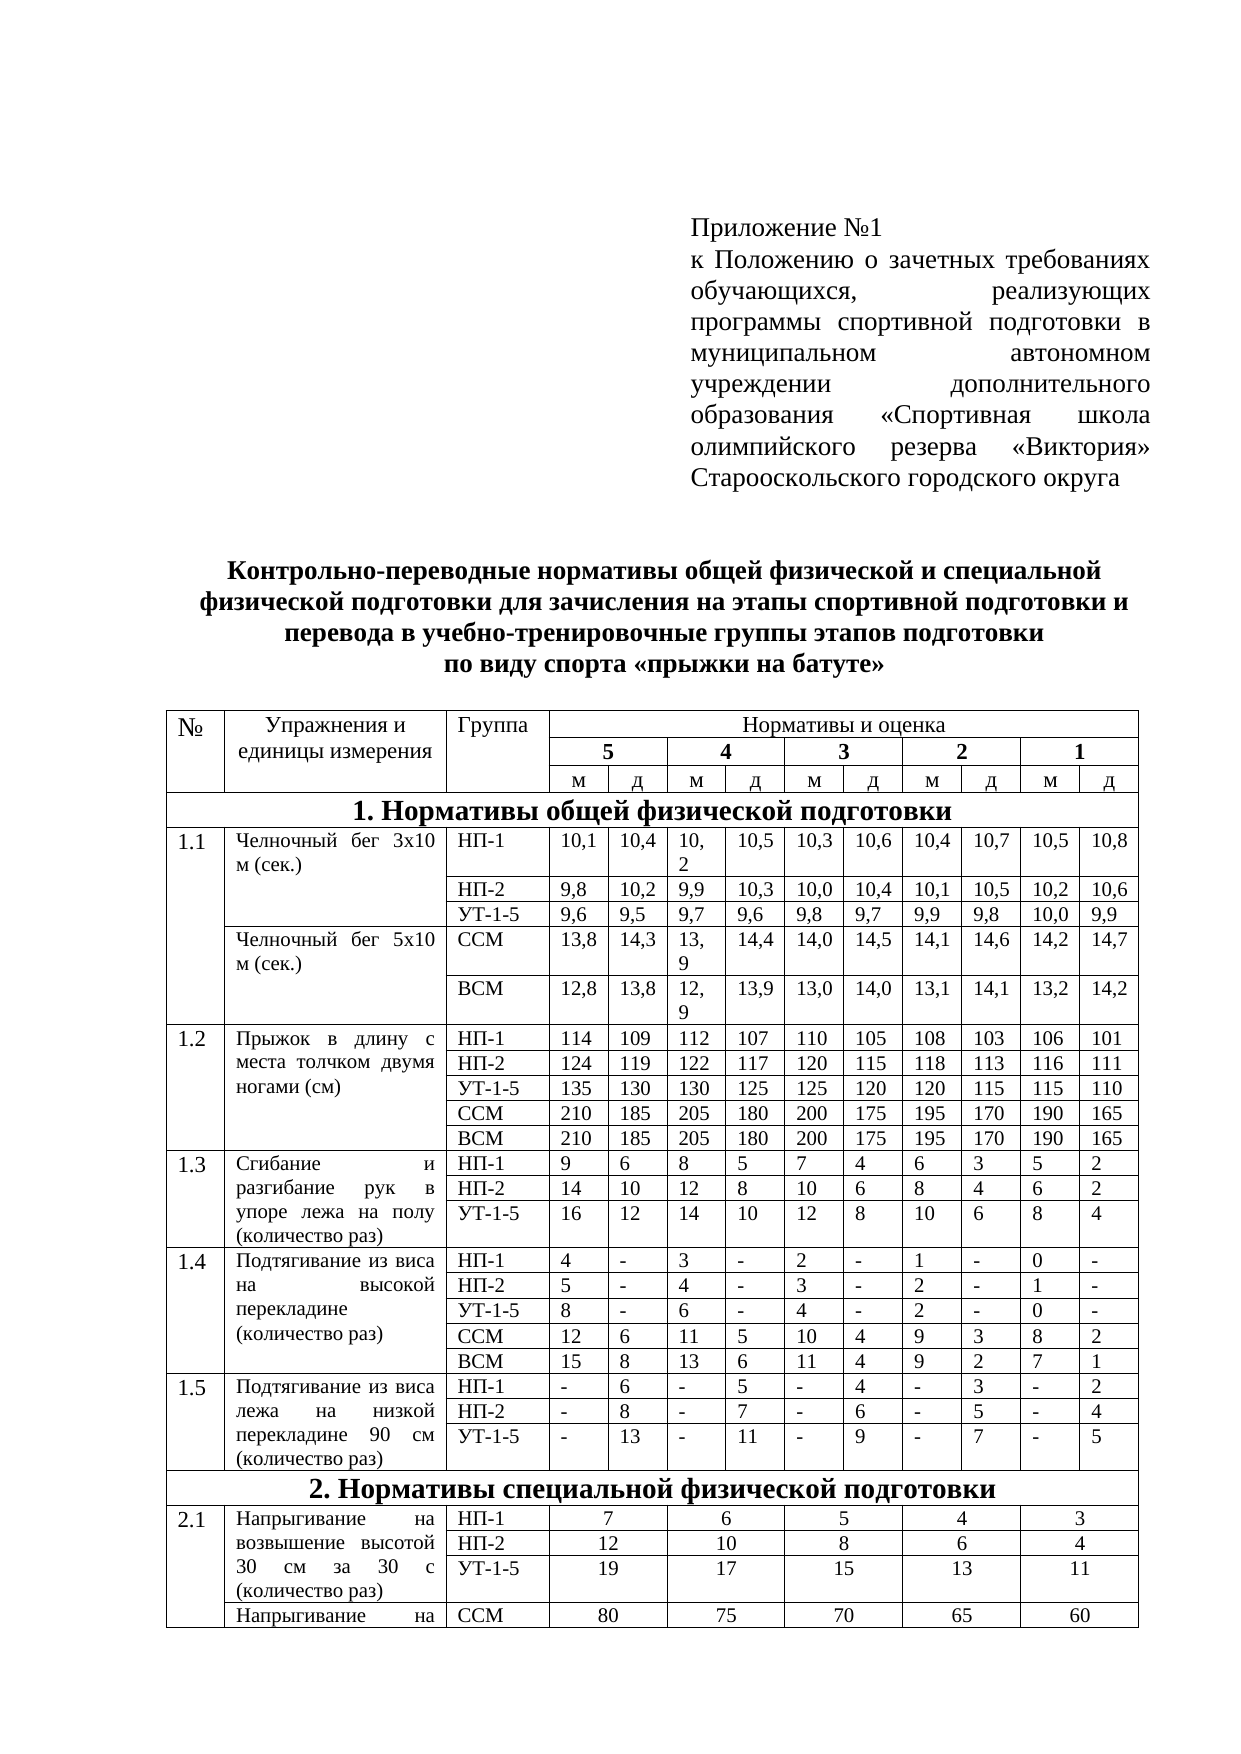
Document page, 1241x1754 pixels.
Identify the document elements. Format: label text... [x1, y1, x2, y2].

table_cell Челночный бег 3x10 м (сек.) [225, 828, 446, 926]
table_cell 7 [1021, 1349, 1079, 1373]
table_cell 13 [903, 1556, 1020, 1602]
table_cell 10 [609, 1176, 667, 1200]
table_cell 3 [668, 1248, 725, 1272]
table_cell 3 [962, 1151, 1020, 1175]
table_cell 2 [903, 738, 1020, 765]
table_header Группа [447, 711, 549, 792]
table_cell 210 [550, 1126, 608, 1150]
table_cell 1.2 [167, 1025, 224, 1150]
table_cell 4 [844, 1349, 902, 1373]
table_cell - [668, 1424, 725, 1470]
table_cell 3 [1021, 1506, 1138, 1530]
table_cell 14,1 [962, 976, 1020, 1024]
table_cell 9,7 [668, 902, 725, 926]
table_cell - [785, 1399, 843, 1423]
table_cell 6 [609, 1151, 667, 1175]
table_cell 114 [550, 1025, 608, 1049]
table_cell 4 [668, 1273, 725, 1297]
table_cell 5 [550, 738, 667, 765]
table_cell 120 [844, 1076, 902, 1100]
table_cell 4 [962, 1176, 1020, 1200]
table_cell 4 [844, 1151, 902, 1175]
table_cell 10,4 [844, 877, 902, 901]
table_cell 10 [668, 1531, 784, 1555]
table_cell УТ-1-5 [447, 1076, 549, 1100]
table_cell д [962, 766, 1020, 792]
table_cell 80 [550, 1603, 667, 1627]
table_cell 65 [903, 1603, 1020, 1627]
table_cell 101 [1080, 1025, 1138, 1049]
table_cell м [785, 766, 843, 792]
table_cell Подтягивание из виса на высокой перекладине (количество раз) [225, 1248, 446, 1373]
table_cell 115 [1021, 1076, 1079, 1100]
table_cell 11 [668, 1324, 725, 1348]
table_cell 4 [903, 1506, 1020, 1530]
table_cell 10,8 [1080, 828, 1138, 876]
table_cell НП-1 [447, 1248, 549, 1272]
table_cell 10,7 [962, 828, 1020, 876]
table_cell 6 [962, 1201, 1020, 1247]
table_cell 10,5 [1021, 828, 1079, 876]
table_header Приложение №1 к Положению о зачетных требованиях обучающихся, реализующих программы спортивной подготовки в муниципальном автономном учреждении дополнительного образования «Спортивная школа олимпийского резерва «Виктория» Старооскольского городского округа [679, 212, 1162, 492]
table_cell 14,5 [844, 927, 902, 975]
table_cell 6 [668, 1299, 725, 1322]
text Контрольно-переводные нормативы общей физической и специальной физической подготовки для зачисления на этапы спортивной подготовки и перевода в учебно-тренировочные группы этапов подготовки [177, 554, 1152, 648]
table_cell 11 [726, 1424, 784, 1470]
table_cell 1.3 [167, 1151, 224, 1247]
table_cell - [609, 1299, 667, 1322]
table_cell 124 [550, 1051, 608, 1074]
table_cell 9 [903, 1324, 961, 1348]
table_cell 1 [1021, 738, 1138, 765]
table_cell 115 [844, 1051, 902, 1074]
table_cell НП-2 [447, 1399, 549, 1423]
table_cell 118 [903, 1051, 961, 1074]
table_cell УТ-1-5 [447, 1299, 549, 1322]
table_cell 175 [844, 1126, 902, 1150]
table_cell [225, 1603, 446, 1627]
table_cell - [726, 1248, 784, 1272]
table_cell Прыжок в длину с места толчком двумя ногами (см) [225, 1025, 446, 1150]
table_cell 210 [550, 1101, 608, 1125]
table_cell 14,6 [962, 927, 1020, 975]
table_cell НП-1 [447, 1374, 549, 1398]
table_cell 6 [844, 1176, 902, 1200]
table_cell 120 [785, 1051, 843, 1074]
table_cell 6 [1021, 1176, 1079, 1200]
table_cell 180 [726, 1126, 784, 1150]
table_cell 4 [1080, 1399, 1138, 1423]
table_cell 180 [726, 1101, 784, 1125]
table_cell 125 [785, 1076, 843, 1100]
table_cell 1.5 [167, 1374, 224, 1470]
table_cell Напрыгивание на возвышение высотой 30 см за 30 с (количество раз) [225, 1506, 446, 1602]
table_cell 14,7 [1080, 927, 1138, 975]
table_cell 175 [844, 1101, 902, 1125]
table_cell УТ-1-5 [447, 902, 549, 926]
table_cell 13,9 [726, 976, 784, 1024]
table_cell 165 [1080, 1126, 1138, 1150]
table_cell 13 [609, 1424, 667, 1470]
table_cell 3 [962, 1374, 1020, 1398]
table_cell 9,9 [1080, 902, 1138, 926]
table_cell 12 [609, 1201, 667, 1247]
table_cell 4 [844, 1374, 902, 1398]
table_cell 10,2 [609, 877, 667, 901]
table_cell 1 [1021, 1273, 1079, 1297]
table_cell 6 [844, 1399, 902, 1423]
table_cell 1 [903, 1248, 961, 1272]
table_cell НП-1 [447, 1025, 549, 1049]
table_cell - [550, 1424, 608, 1470]
table_cell 185 [609, 1101, 667, 1125]
table_cell 8 [1021, 1201, 1079, 1247]
table_cell 14 [550, 1176, 608, 1200]
table_cell 5 [726, 1151, 784, 1175]
table_cell 10 [726, 1201, 784, 1247]
table_cell - [962, 1273, 1020, 1297]
table_cell НП-2 [447, 1273, 549, 1297]
table_cell ССМ [447, 1603, 549, 1627]
table_cell 190 [1021, 1126, 1079, 1150]
table_cell Сгибание и разгибание рук в упоре лежа на полу (количество раз) [225, 1151, 446, 1247]
table_cell 16 [550, 1201, 608, 1247]
table_header Нормативы и оценка [550, 711, 1138, 737]
table_cell 5 [726, 1324, 784, 1348]
table_cell 7 [726, 1399, 784, 1423]
table_cell УТ-1-5 [447, 1556, 549, 1602]
table_cell - [550, 1374, 608, 1398]
table_cell 14,3 [609, 927, 667, 975]
table_cell - [609, 1273, 667, 1297]
table_cell 60 [1021, 1603, 1138, 1627]
table_cell 12 [550, 1324, 608, 1348]
table_cell - [903, 1399, 961, 1423]
table_cell ВСМ [447, 1349, 549, 1373]
table_cell 10,5 [726, 828, 784, 876]
table_cell 7 [550, 1506, 667, 1530]
table_cell 11 [1021, 1556, 1138, 1602]
table_cell 4 [550, 1248, 608, 1272]
table_cell УТ-1-5 [447, 1201, 549, 1247]
table_cell д [844, 766, 902, 792]
table_cell 10,1 [903, 877, 961, 901]
table_cell 116 [1021, 1051, 1079, 1074]
table_cell 112 [668, 1025, 725, 1049]
table_cell 5 [550, 1273, 608, 1297]
table_cell 12,8 [550, 976, 608, 1024]
table_cell ССМ [447, 1324, 549, 1348]
table_cell 12 [550, 1531, 667, 1555]
table_cell 103 [962, 1025, 1020, 1049]
table_cell 10,4 [609, 828, 667, 876]
table_cell 110 [785, 1025, 843, 1049]
table_cell 9,8 [962, 902, 1020, 926]
table_cell 4 [1021, 1531, 1138, 1555]
table_header № [167, 711, 224, 792]
table_cell 170 [962, 1101, 1020, 1125]
table_cell 14,0 [844, 976, 902, 1024]
table_cell 12 [785, 1201, 843, 1247]
table_cell 15 [550, 1349, 608, 1373]
table_cell НП-2 [447, 877, 549, 901]
table_cell 200 [785, 1126, 843, 1150]
table_cell 108 [903, 1025, 961, 1049]
table_cell - [844, 1248, 902, 1272]
table_cell - [785, 1424, 843, 1470]
table_cell 2 [903, 1299, 961, 1322]
table_cell 9,8 [550, 877, 608, 901]
table_cell 6 [668, 1506, 784, 1530]
table_cell 7 [962, 1424, 1020, 1470]
table_cell Челночный бег 5x10 м (сек.) [225, 927, 446, 1024]
table_cell 13 [668, 1349, 725, 1373]
table_cell 10,4 [903, 828, 961, 876]
table_cell 5 [1080, 1424, 1138, 1470]
table_header Упражнения и единицы измерения [225, 711, 446, 792]
table_cell 4 [1080, 1201, 1138, 1247]
table_cell 1. Нормативы общей физической подготовки [167, 793, 1138, 827]
table_cell - [668, 1374, 725, 1398]
table_cell д [1080, 766, 1138, 792]
table_cell 8 [668, 1151, 725, 1175]
table_cell 111 [1080, 1051, 1138, 1074]
table_cell м [903, 766, 961, 792]
table_cell 14 [668, 1201, 725, 1247]
table_cell 1.1 [167, 828, 224, 1024]
table_cell 14,2 [1021, 927, 1079, 975]
table_cell - [668, 1399, 725, 1423]
table_cell 15 [785, 1556, 902, 1602]
table_cell - [550, 1399, 608, 1423]
table_cell 10,0 [785, 877, 843, 901]
table_cell 205 [668, 1101, 725, 1125]
table_cell - [726, 1273, 784, 1297]
table_cell 4 [668, 738, 784, 765]
table_cell 70 [785, 1603, 902, 1627]
table_cell - [1021, 1399, 1079, 1423]
table_cell 13,2 [1021, 976, 1079, 1024]
table_cell д [726, 766, 784, 792]
table_cell 8 [903, 1176, 961, 1200]
table_cell НП-2 [447, 1051, 549, 1074]
table_cell 119 [609, 1051, 667, 1074]
table_cell 8 [609, 1349, 667, 1373]
table_cell 9,9 [903, 902, 961, 926]
table_cell НП-2 [447, 1176, 549, 1200]
table_cell 109 [609, 1025, 667, 1049]
table_cell 170 [962, 1126, 1020, 1150]
table_cell 125 [726, 1076, 784, 1100]
table_cell УТ-1-5 [447, 1424, 549, 1470]
table_cell Подтягивание из виса лежа на низкой перекладине 90 см (количество раз) [225, 1374, 446, 1470]
table_cell 117 [726, 1051, 784, 1074]
table_cell 13,8 [609, 976, 667, 1024]
table_cell 200 [785, 1101, 843, 1125]
table_cell 19 [550, 1556, 667, 1602]
table_cell 3 [785, 1273, 843, 1297]
table_cell 14,1 [903, 927, 961, 975]
table_cell 8 [726, 1176, 784, 1200]
table_cell 2.1 [167, 1506, 224, 1627]
table_cell НП-2 [447, 1531, 549, 1555]
table_cell 6 [726, 1349, 784, 1373]
table_cell 9 [903, 1349, 961, 1373]
table_cell 3 [962, 1324, 1020, 1348]
table_cell 6 [609, 1324, 667, 1348]
table_cell 113 [962, 1051, 1020, 1074]
table_cell - [903, 1424, 961, 1470]
table_cell 14,4 [726, 927, 784, 975]
table_cell ССМ [447, 927, 549, 975]
table_cell 1 [1080, 1349, 1138, 1373]
table_cell - [844, 1273, 902, 1297]
table_cell 9,7 [844, 902, 902, 926]
table_cell - [1021, 1424, 1079, 1470]
table_cell - [1080, 1248, 1138, 1272]
table_cell 107 [726, 1025, 784, 1049]
table_cell 10,3 [785, 828, 843, 876]
table_cell 135 [550, 1076, 608, 1100]
table_cell - [844, 1299, 902, 1322]
table_cell ВСМ [447, 976, 549, 1024]
table_cell 185 [609, 1126, 667, 1150]
table_cell 75 [668, 1603, 784, 1627]
table_cell 9,8 [785, 902, 843, 926]
table_cell 0 [1021, 1299, 1079, 1322]
table_cell 2 [1080, 1151, 1138, 1175]
table_cell 10,2 [668, 828, 725, 876]
table_cell 10,0 [1021, 902, 1079, 926]
table_cell 8 [785, 1531, 902, 1555]
table_cell 9,9 [668, 877, 725, 901]
table_cell 14,0 [785, 927, 843, 975]
table_cell 9 [844, 1424, 902, 1470]
table_cell 8 [844, 1201, 902, 1247]
table_cell 13,8 [550, 927, 608, 975]
table_cell 10,6 [844, 828, 902, 876]
table_cell 110 [1080, 1076, 1138, 1100]
table_cell 130 [668, 1076, 725, 1100]
table_cell 205 [668, 1126, 725, 1150]
table_cell 120 [903, 1076, 961, 1100]
table_cell 14,2 [1080, 976, 1138, 1024]
table_cell ВСМ [447, 1126, 549, 1150]
table_cell - [903, 1374, 961, 1398]
table_cell 7 [785, 1151, 843, 1175]
table_cell 3 [785, 738, 902, 765]
table_cell 5 [726, 1374, 784, 1398]
table_cell 9,6 [550, 902, 608, 926]
table_cell 4 [844, 1324, 902, 1348]
table_cell ССМ [447, 1101, 549, 1125]
table_cell 5 [785, 1506, 902, 1530]
table_cell 13,1 [903, 976, 961, 1024]
table_cell 13,0 [785, 976, 843, 1024]
table_cell - [1080, 1299, 1138, 1322]
table_cell 195 [903, 1126, 961, 1150]
table_cell 9 [550, 1151, 608, 1175]
table_cell 8 [1021, 1324, 1079, 1348]
table_cell 2 [785, 1248, 843, 1272]
table_cell 1.4 [167, 1248, 224, 1373]
table_cell 10,5 [962, 877, 1020, 901]
table_cell 8 [550, 1299, 608, 1322]
table_cell 165 [1080, 1101, 1138, 1125]
text по виду спорта «прыжки на батуте» [177, 648, 1152, 679]
table_cell 105 [844, 1025, 902, 1049]
table_cell - [726, 1299, 784, 1322]
table_cell 5 [962, 1399, 1020, 1423]
table_cell - [785, 1374, 843, 1398]
table_cell 115 [962, 1076, 1020, 1100]
table_cell - [609, 1248, 667, 1272]
table_cell 4 [785, 1299, 843, 1322]
table_cell - [1021, 1374, 1079, 1398]
table_cell 13,9 [668, 927, 725, 975]
table_cell 10,1 [550, 828, 608, 876]
table_cell НП-1 [447, 1151, 549, 1175]
table_cell 5 [1021, 1151, 1079, 1175]
table_cell 9,6 [726, 902, 784, 926]
table_cell 10 [785, 1324, 843, 1348]
table_cell - [962, 1248, 1020, 1272]
table_cell 190 [1021, 1101, 1079, 1125]
table_cell 195 [903, 1101, 961, 1125]
table_cell 12,9 [668, 976, 725, 1024]
table_cell 122 [668, 1051, 725, 1074]
table_cell 6 [903, 1531, 1020, 1555]
table_cell 2 [1080, 1176, 1138, 1200]
table_cell 2 [1080, 1324, 1138, 1348]
table_cell 6 [609, 1374, 667, 1398]
table_cell НП-1 [447, 828, 549, 876]
table_cell д [609, 766, 667, 792]
table_cell 10,2 [1021, 877, 1079, 901]
table_cell м [668, 766, 725, 792]
table_cell м [550, 766, 608, 792]
table_cell м [1021, 766, 1079, 792]
table_cell 2 [962, 1349, 1020, 1373]
table_cell 2. Нормативы специальной физической подготовки [167, 1471, 1138, 1504]
table_cell 17 [668, 1556, 784, 1602]
table_cell 10 [903, 1201, 961, 1247]
table_cell 8 [609, 1399, 667, 1423]
table_cell НП-1 [447, 1506, 549, 1530]
table_cell 6 [903, 1151, 961, 1175]
table_cell 10 [785, 1176, 843, 1200]
table_cell 11 [785, 1349, 843, 1373]
table_cell - [1080, 1273, 1138, 1297]
table_cell 10,6 [1080, 877, 1138, 901]
table_cell 130 [609, 1076, 667, 1100]
table_cell 0 [1021, 1248, 1079, 1272]
table_cell - [962, 1299, 1020, 1322]
table_cell 9,5 [609, 902, 667, 926]
table_cell 12 [668, 1176, 725, 1200]
table_cell 2 [903, 1273, 961, 1297]
table_cell 10,3 [726, 877, 784, 901]
table_cell 106 [1021, 1025, 1079, 1049]
table_cell 2 [1080, 1374, 1138, 1398]
